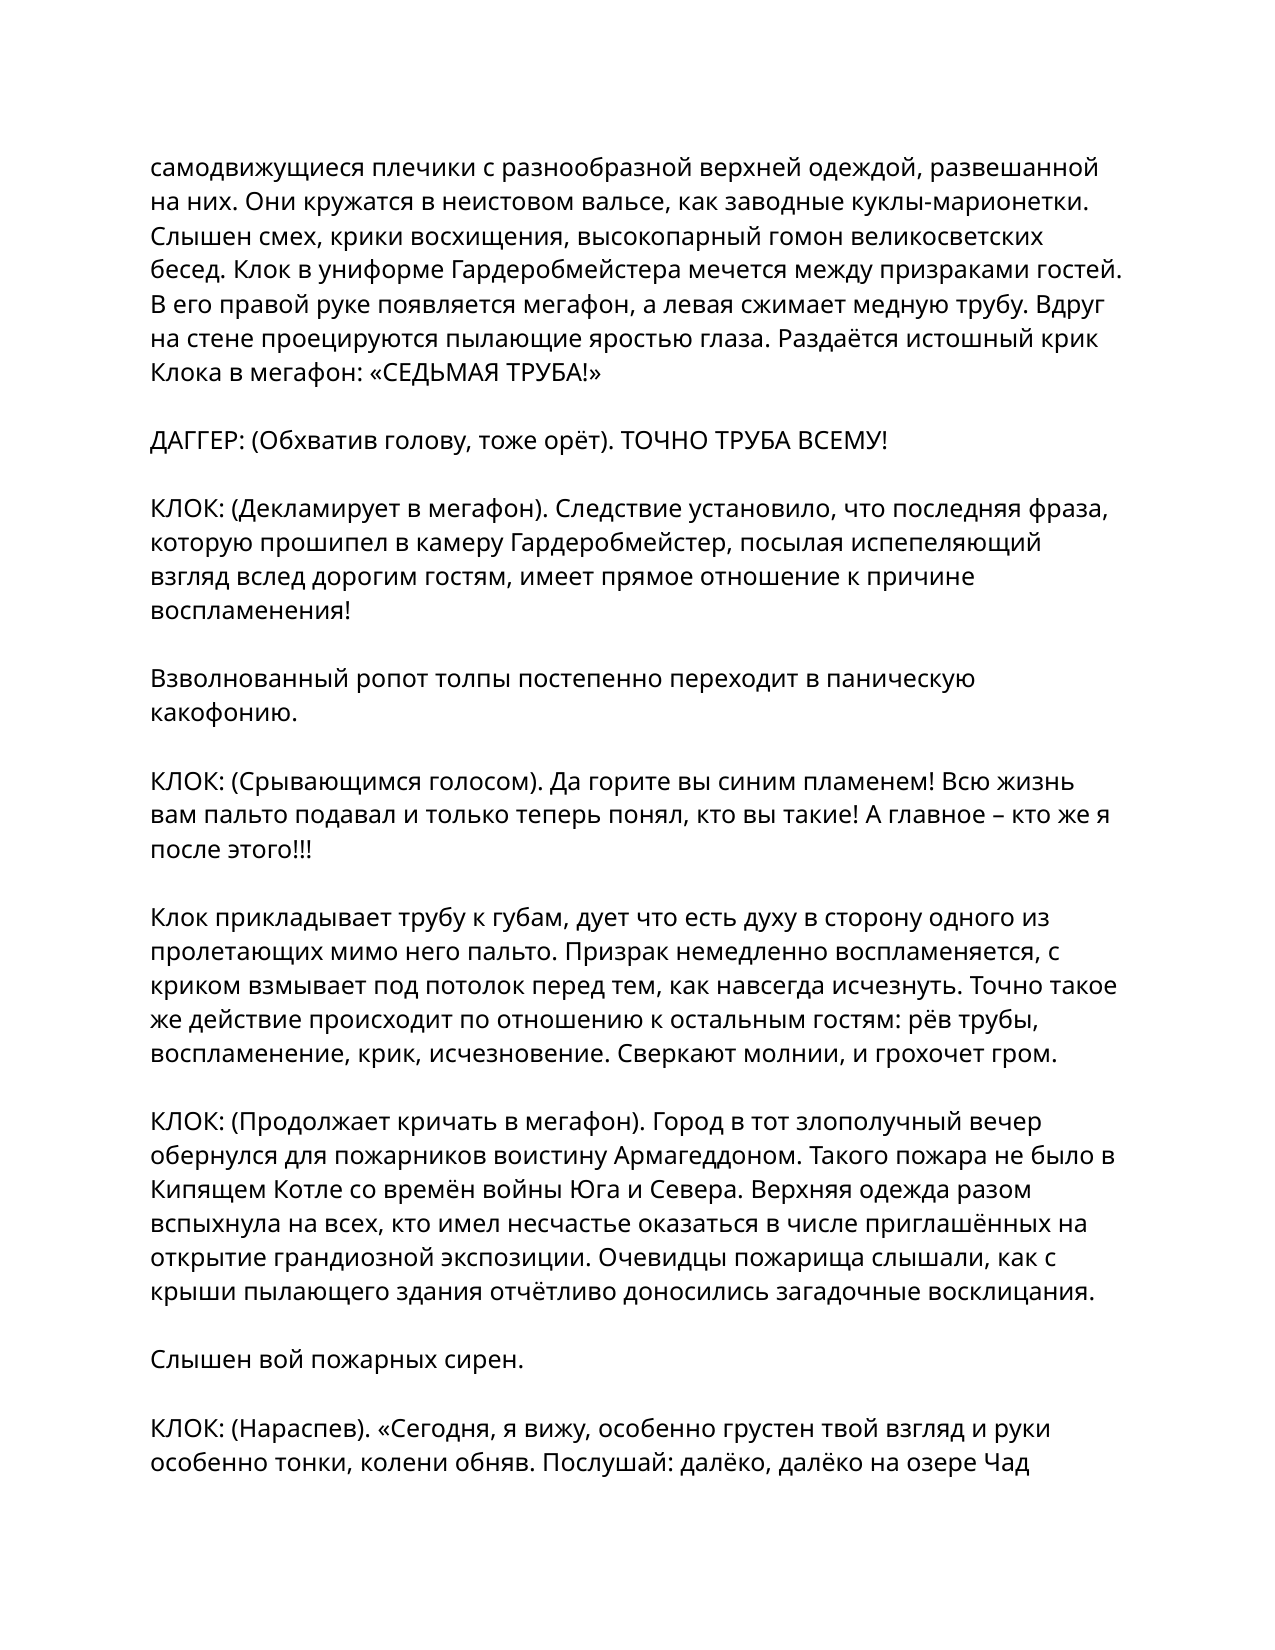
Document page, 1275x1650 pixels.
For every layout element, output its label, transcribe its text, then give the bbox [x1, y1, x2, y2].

text Взволнованный ропот толпы постепенно переходит в паническую какофонию. [150, 661, 1125, 729]
text Слышен вой пожарных сирен. [150, 1342, 1125, 1376]
text КЛОК: (Декламирует в мегафон). Следствие установило, что последняя фраза, которую прошипел в камеру Гардеробмейстер, посылая испепеляющий взгляд вслед дорогим гостям, имеет прямое отношение к причине воспламенения! [150, 491, 1125, 627]
text Клок прикладывает трубу к губам, дует что есть духу в сторону одного из пролетающих мимо него пальто. Призрак немедленно воспламеняется, с криком взмывает под потолок перед тем, как навсегда исчезнуть. Точно такое же действие происходит по отношению к остальным гостям: рёв трубы, воспламенение, крик, исчезновение. Сверкают молнии, и грохочет гром. [150, 899, 1125, 1070]
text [150, 150, 1125, 388]
text КЛОК: (Продолжает кричать в мегафон). Город в тот злополучный вечер обернулся для пожарников воистину Армагеддоном. Такого пожара не было в Кипящем Котле со времён войны Юга и Севера. Верхняя одежда разом вспыхнула на всех, кто имел несчастье оказаться в числе приглашённых на открытие грандиозной экспозиции. Очевидцы пожарища слышали, как с крыши пылающего здания отчётливо доносились загадочные восклицания. [150, 1104, 1125, 1308]
text ДАГГЕР: (Обхватив голову, тоже орёт). ТОЧНО ТРУБА ВСЕМУ! [150, 422, 1125, 457]
text КЛОК: (Срывающимся голосом). Да горите вы синим пламенем! Всю жизнь вам пальто подавал и только теперь понял, кто вы такие! А главное – кто же я после этого!!! [150, 763, 1125, 865]
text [150, 1410, 1125, 1478]
